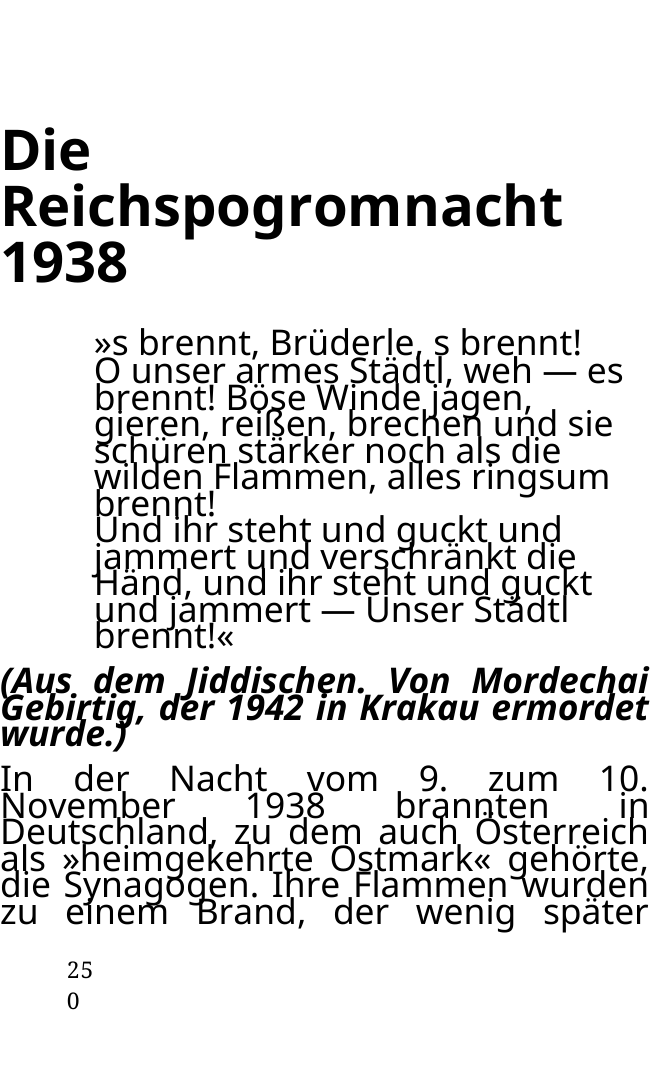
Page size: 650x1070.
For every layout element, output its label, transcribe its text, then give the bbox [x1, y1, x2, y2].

text »s brennt, Brüderle, s brennt! [94, 327, 649, 363]
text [0, 771, 649, 929]
subtitle Die Reichspogromnacht 1938 [0, 125, 649, 294]
text Und ihr steht und guckt und jammert und verschränkt die Händ, und ihr steht und guckt und jammert — Unser Städtl brennt!« [94, 521, 649, 654]
text (Aus dem Jiddischen. Von Mordechai Gebirtig, der 1942 in Krakau ermordet wurde.) [0, 672, 649, 752]
text O unser armes Städtl, weh — es brennt! Böse Winde jagen, gieren, reißen, brechen und sie schüren stärker noch als die wilden Flammen, alles ringsum brennt! [94, 363, 649, 521]
